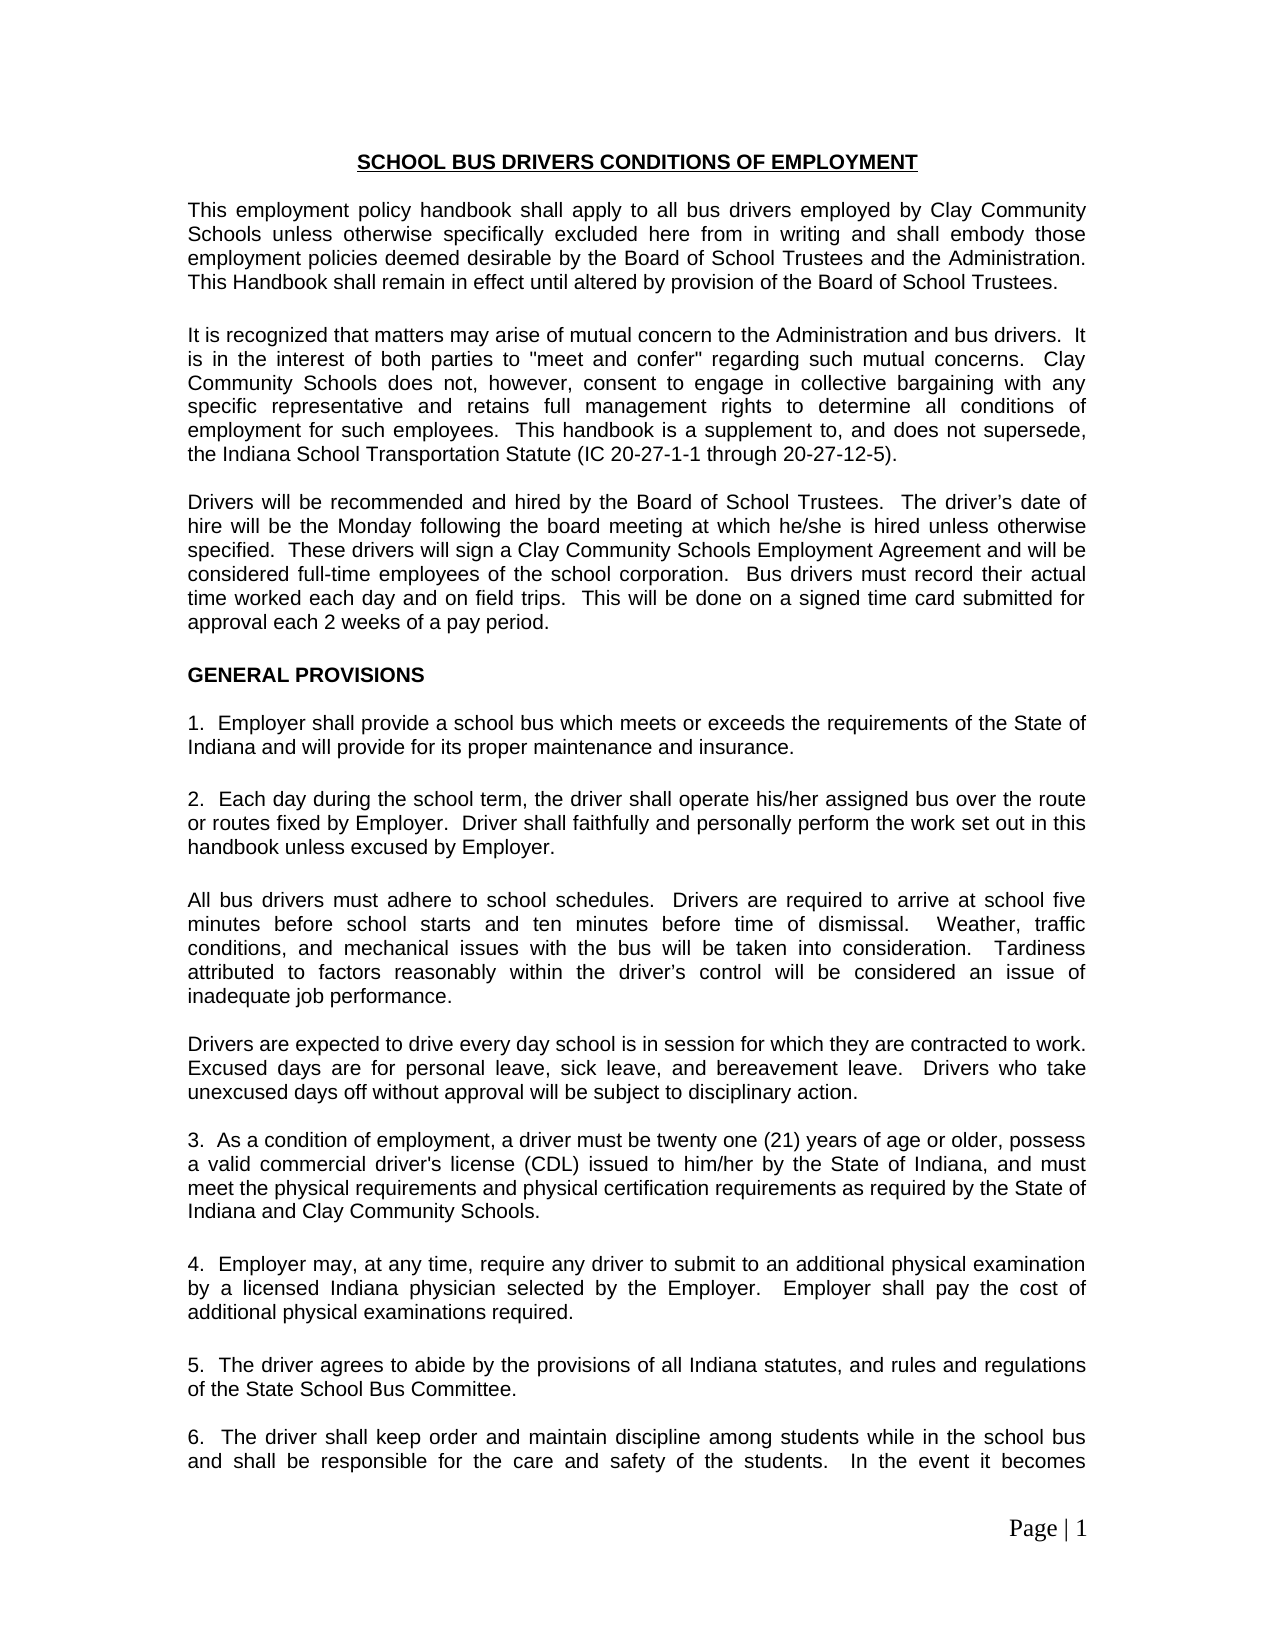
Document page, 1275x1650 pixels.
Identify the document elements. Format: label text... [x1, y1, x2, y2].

text 1. Employer shall provide a school bus which meets or exceeds the requirements of the State of Indiana and will provide for its proper maintenance and insurance. [187, 711, 1087, 758]
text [187, 1424, 1087, 1472]
text This employment policy handbook shall apply to all bus drivers employed by Clay Community Schools unless otherwise specifically excluded here from in writing and shall embody those employment policies deemed desirable by the Board of School Trustees and the Administration. This Handbook shall remain in effect until altered by provision of the Board of School Trustees. [187, 198, 1087, 294]
text Drivers will be recommended and hired by the Board of School Trustees. The driver’s date of hire will be the Monday following the board meeting at which he/she is hired unless otherwise specified. These drivers will sign a Clay Community Schools Employment Agreement and will be considered full-time employees of the school corporation. Bus drivers must record their actual time worked each day and on field trips. This will be done on a signed time card submitted for approval each 2 weeks of a pay period. [187, 490, 1087, 634]
text 2. Each day during the school term, the driver shall operate his/her assigned bus over the route or routes fixed by Employer. Driver shall faithfully and personally perform the work set out in this handbook unless excused by Employer. [187, 787, 1087, 859]
text GENERAL PROVISIONS [187, 663, 1087, 687]
text Drivers are expected to drive every day school is in session for which they are contracted to work. Excused days are for personal leave, sick leave, and bereavement leave. Drivers who take unexcused days off without approval will be subject to disciplinary action. [187, 1032, 1087, 1103]
text 5. The driver agrees to abide by the provisions of all Indiana statutes, and rules and regulations of the State School Bus Committee. [187, 1353, 1087, 1401]
text It is recognized that matters may arise of mutual concern to the Administration and bus drivers. It is in the interest of both parties to "meet and confer" regarding such mutual concerns. Clay Community Schools does not, however, consent to engage in collective bargaining with any specific representative and retains full management rights to determine all conditions of employment for such employees. This handbook is a supplement to, and does not supersede, the Indiana School Transportation Statute (IC 20-27-1-1 through 20-27-12-5). [187, 322, 1087, 466]
text All bus drivers must adhere to school schedules. Drivers are required to arrive at school five minutes before school starts and ten minutes before time of dismissal. Weather, traffic conditions, and mechanical issues with the bus will be taken into consideration. Tardiness attributed to factors reasonably within the driver’s control will be considered an issue of inadequate job performance. [187, 888, 1087, 1008]
text 3. As a condition of employment, a driver must be twenty one (21) years of age or older, possess a valid commercial driver's license (CDL) issued to him/her by the State of Indiana, and must meet the physical requirements and physical certification requirements as required by the State of Indiana and Clay Community Schools. [187, 1127, 1087, 1223]
text SCHOOL BUS DRIVERS CONDITIONS OF EMPLOYMENT [187, 150, 1087, 174]
text 4. Employer may, at any time, require any driver to submit to an additional physical examination by a licensed Indiana physician selected by the Employer. Employer shall pay the cost of additional physical examinations required. [187, 1252, 1087, 1324]
